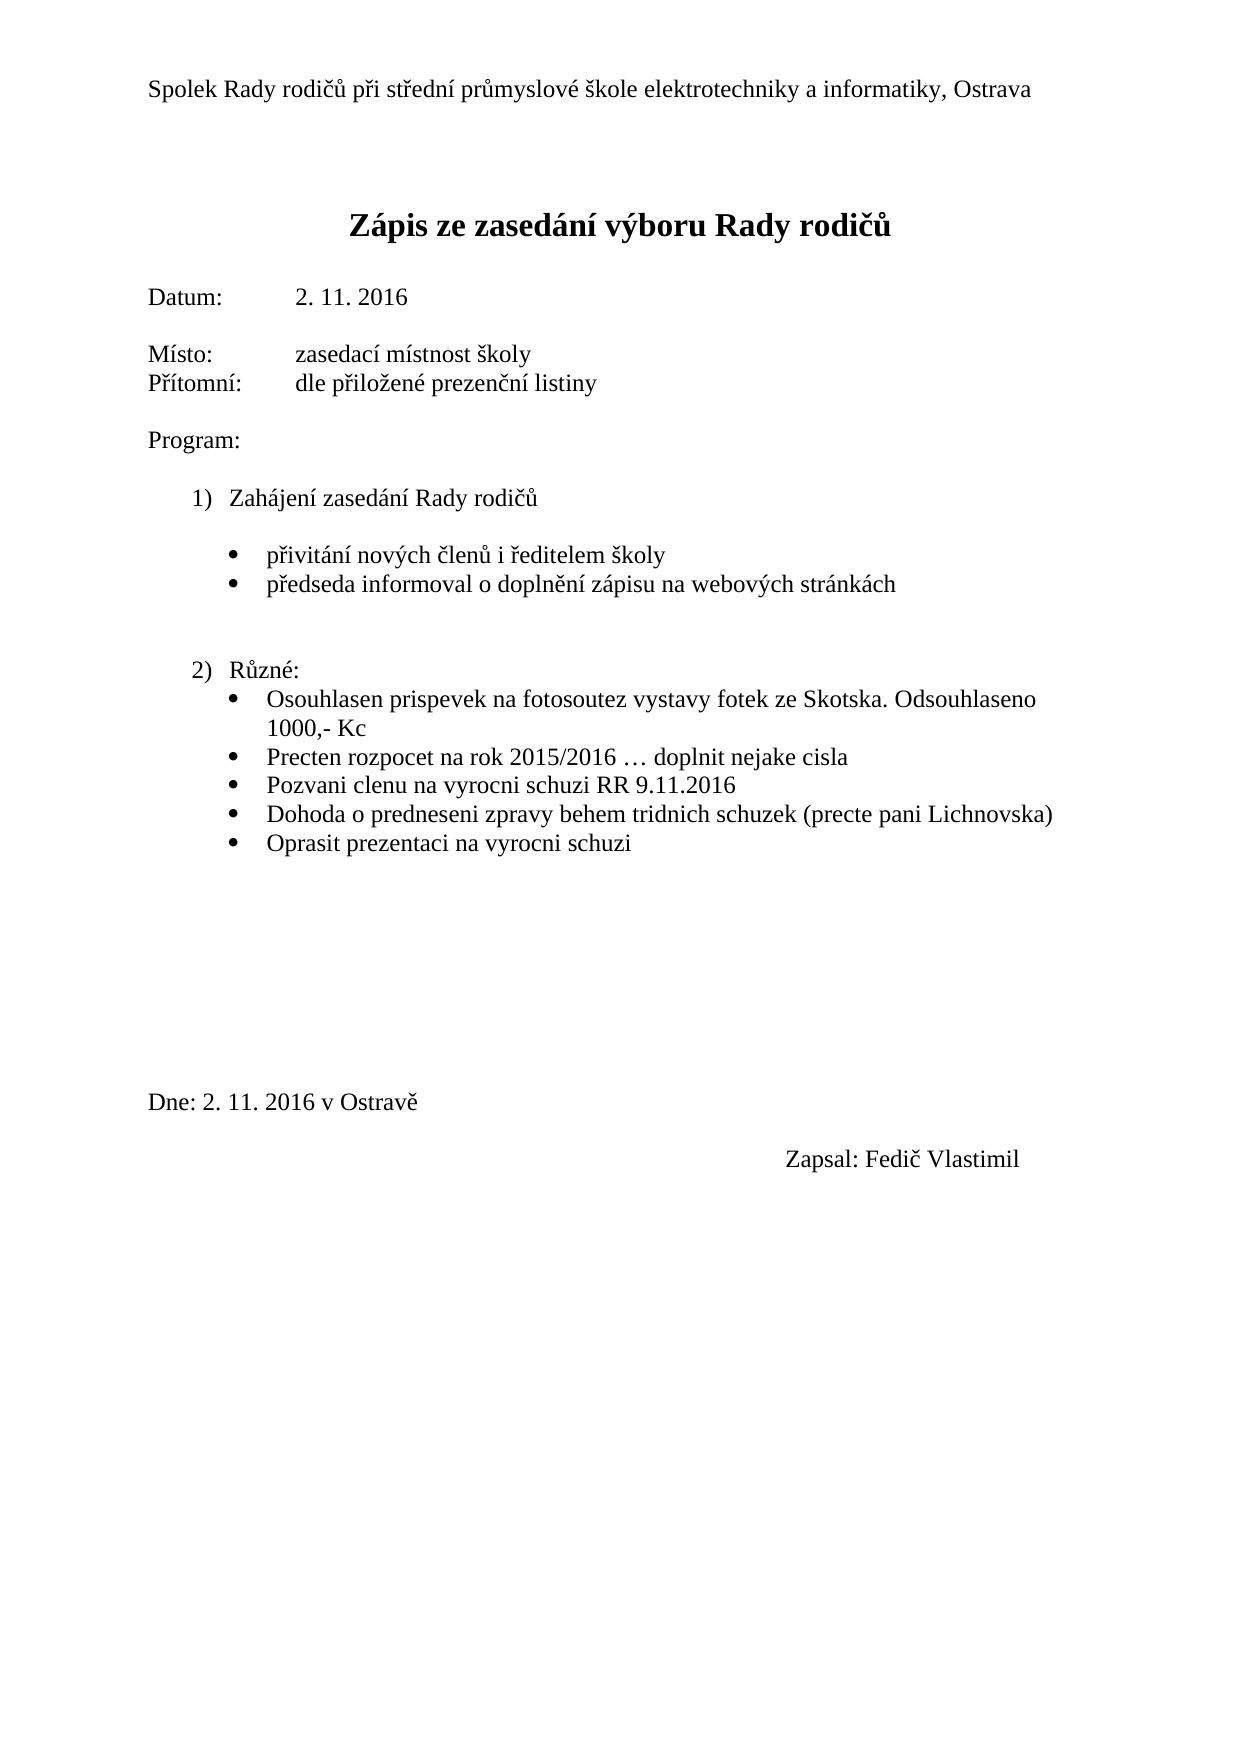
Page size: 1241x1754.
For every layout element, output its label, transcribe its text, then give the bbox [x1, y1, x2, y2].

text Program: [148, 426, 1093, 454]
list přivitání nových členů i ředitelem školy [229, 541, 1093, 569]
text Místo: zasedací místnost školy [148, 339, 1093, 368]
list Oprasit prezentaci na vyrocni schuzi [229, 828, 1093, 857]
text Zápis ze zasedání výboru Rady rodičů [148, 205, 1093, 243]
list předseda informoval o doplnění zápisu na webových stránkách [229, 569, 1093, 598]
text Přítomní: dle přiložené prezenční listiny [148, 368, 1093, 397]
list Pozvani clenu na vyrocni schuzi RR 9.11.2016 [229, 771, 1093, 799]
list Různé: [191, 656, 1093, 684]
text Datum: 2. 11. 2016 [148, 282, 1093, 311]
list Precten rozpocet na rok 2015/2016 … doplnit nejake cisla [229, 742, 1093, 771]
list Osouhlasen prispevek na fotosoutez vystavy fotek ze Skotska. Odsouhlaseno 1000,- Kc [229, 684, 1093, 742]
list Dohoda o predneseni zpravy behem tridnich schuzek (precte pani Lichnovska) [229, 799, 1093, 828]
list Zahájení zasedání Rady rodičů [191, 483, 1093, 512]
text Dne: 2. 11. 2016 v Ostravě [148, 1087, 1093, 1116]
text Zapsal: Fedič Vlastimil [148, 1144, 1093, 1173]
